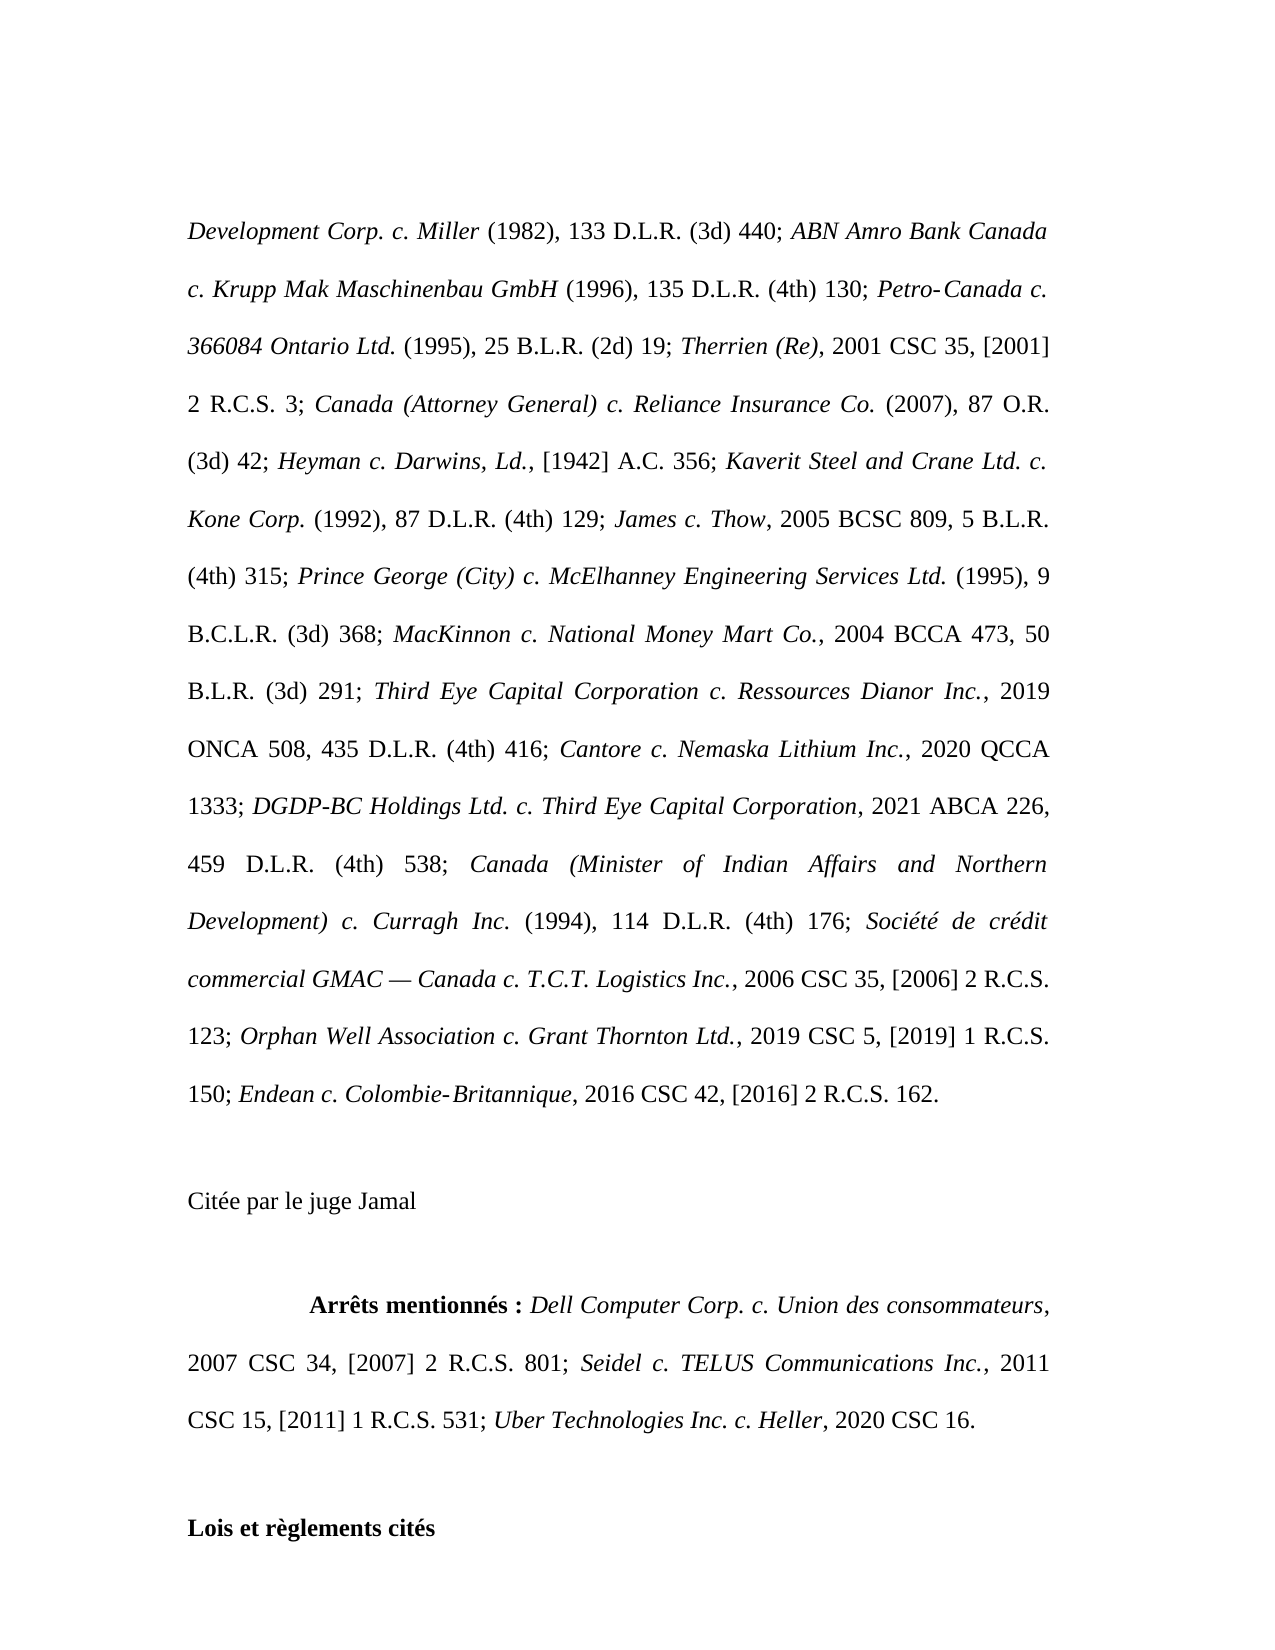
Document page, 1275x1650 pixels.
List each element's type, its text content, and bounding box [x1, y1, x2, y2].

text Lois et règlements cités [187, 1513, 1050, 1541]
text Arrêts mentionnés : Dell Computer Corp. c. Union des consommateurs, 2007 CSC 34, [2007] 2 R.C.S. 801; Seidel c. TELUS Communications Inc., 2011 CSC 15, [2011] 1 R.C.S. 531; Uber Technologies Inc. c. Heller, 2020 CSC 16. [187, 1290, 1050, 1434]
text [187, 216, 1050, 1108]
text Citée par le juge Jamal [187, 1186, 1050, 1215]
